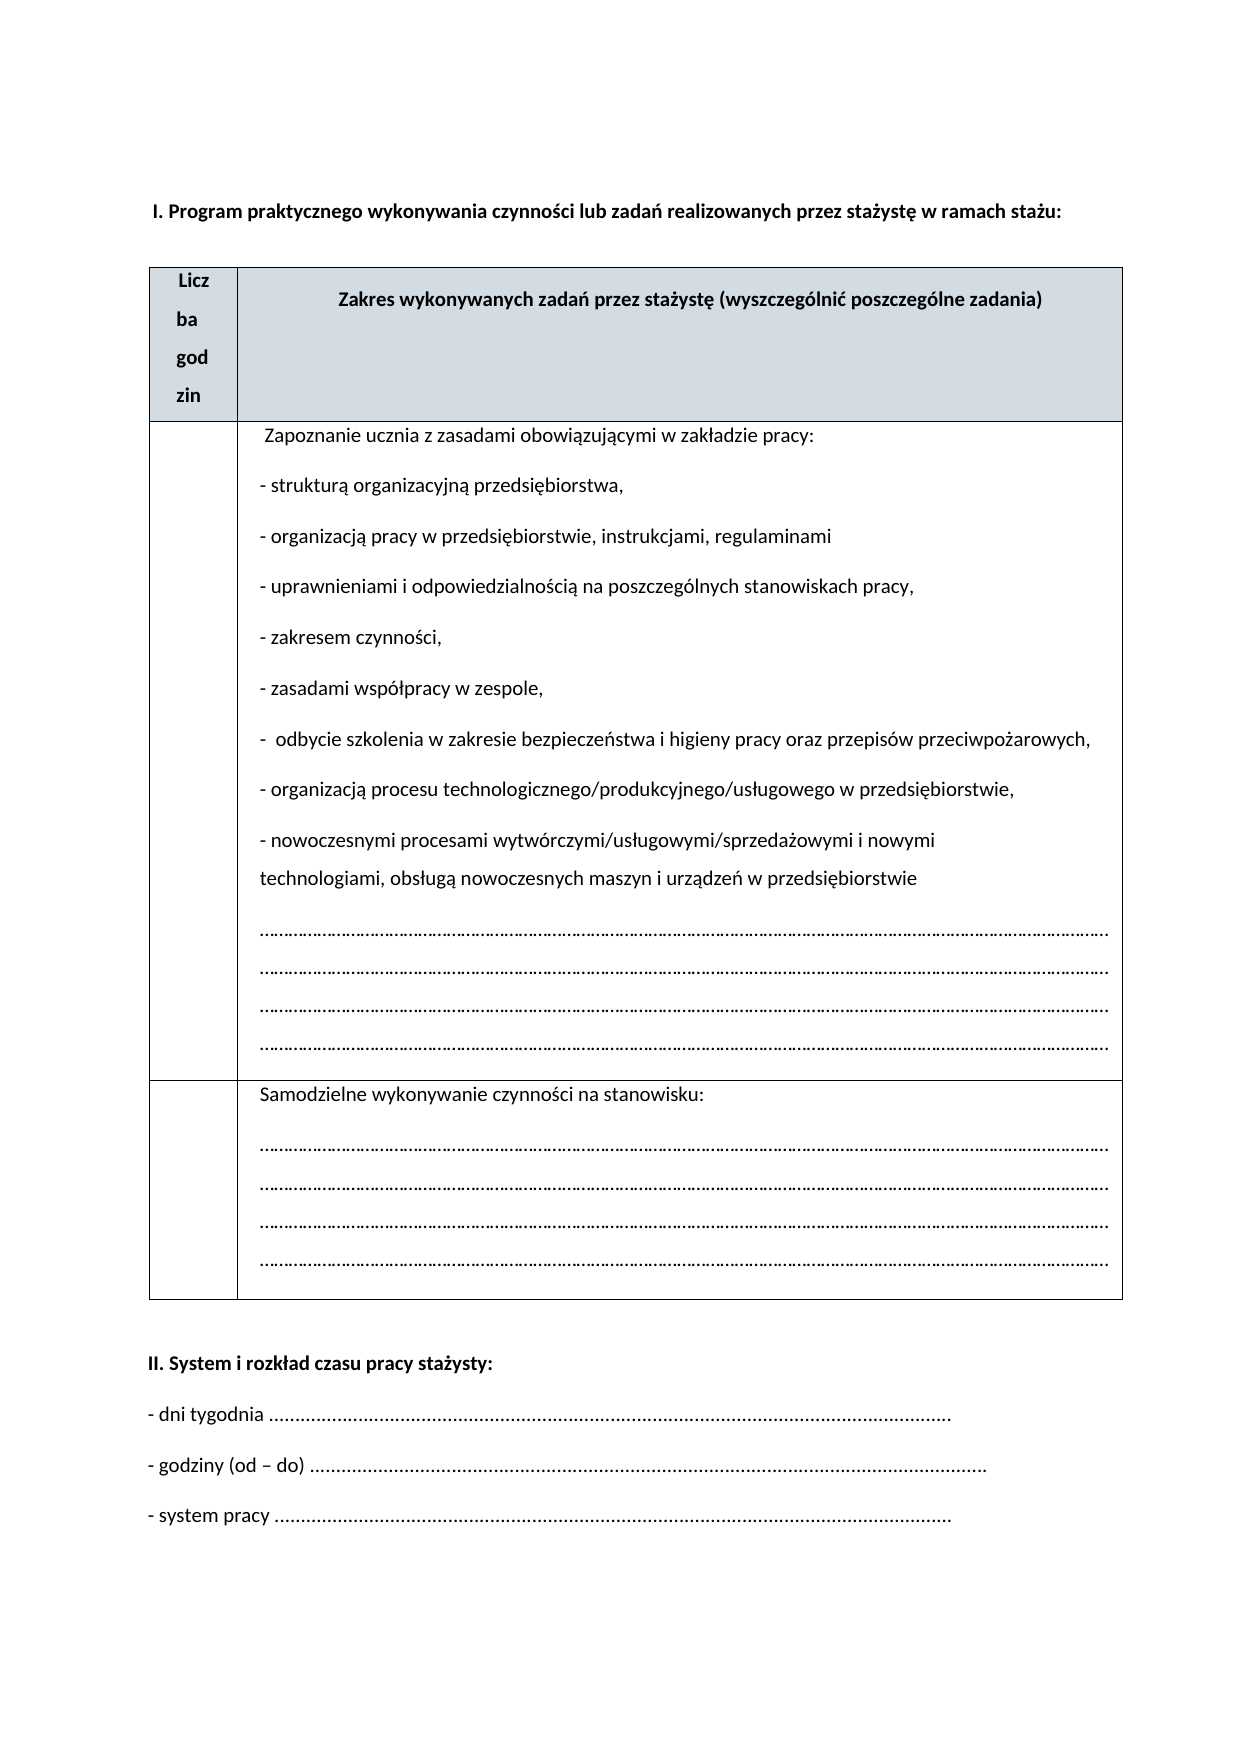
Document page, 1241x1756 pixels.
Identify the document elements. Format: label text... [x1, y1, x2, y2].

table_header Liczba godzin [150, 268, 237, 421]
table_cell [150, 422, 237, 1080]
text - dni tygodnia .................................................................................................................................. [148, 1401, 1136, 1427]
list System i rozkład czasu pracy stażysty: [148, 1351, 1136, 1376]
text - system pracy ................................................................................................................................. [148, 1502, 1136, 1528]
table_cell Samodzielne wykonywanie czynności na stanowisku: …………………………………………………………………………………………………………………………………………………………… …………………………………………………………………………………………………………………………………………………………… …………………………………………………………………………………………………………………………………………………………… …………………………………………………………………………………………………………………………………………………………… [238, 1081, 1122, 1299]
table_cell Zapoznanie ucznia z zasadami obowiązującymi w zakładzie pracy: strukturą organizacyjną przedsiębiorstwa, organizacją pracy w przedsiębiorstwie, instrukcjami, regulaminami uprawnieniami i odpowiedzialnością na poszczególnych stanowiskach pracy, zakresem czynności, zasadami współpracy w zespole, odbycie szkolenia w zakresie bezpieczeństwa i higieny pracy oraz przepisów przeciwpożarowych, organizacją procesu technologicznego/produkcyjnego/usługowego w przedsiębiorstwie, - nowoczesnymi procesami wytwórczymi/usługowymi/sprzedażowymi i nowymi technologiami, obsługą nowoczesnych maszyn i urządzeń w przedsiębiorstwie …………………………………………………………………………………………………………………………………………………………… …………………………………………………………………………………………………………………………………………………………… …………………………………………………………………………………………………………………………………………………………… …………………………………………………………………………………………………………………………………………………………… [238, 422, 1122, 1080]
text - godziny (od – do) ................................................................................................................................. [148, 1452, 1136, 1477]
table_cell [150, 1081, 237, 1299]
subtitle Program praktycznego wykonywania czynności lub zadań realizowanych przez stażystę w ramach stażu: [152, 198, 1136, 224]
table_header Zakres wykonywanych zadań przez stażystę (wyszczególnić poszczególne zadania) [238, 268, 1122, 421]
